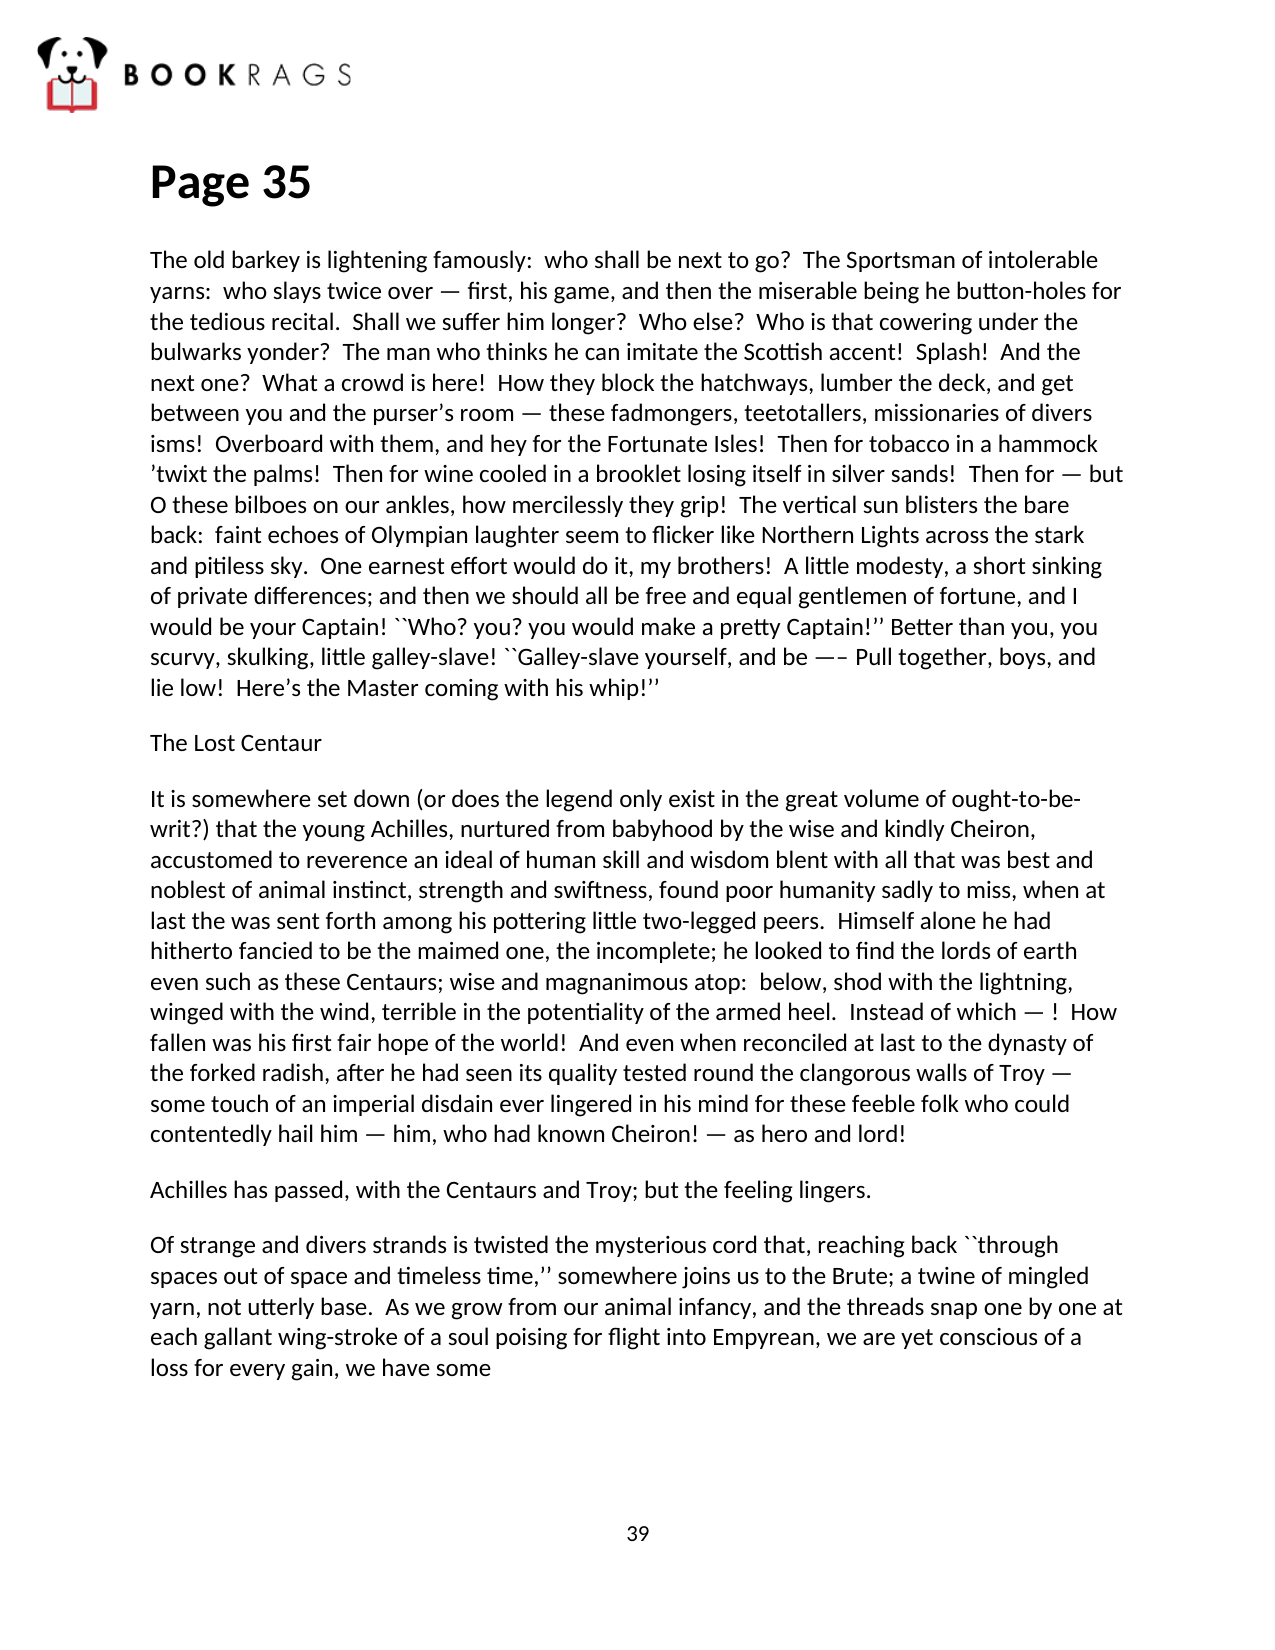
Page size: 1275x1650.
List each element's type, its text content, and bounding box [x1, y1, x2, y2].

text Page 35 [150, 150, 1125, 211]
text The old barkey is lightening famously: who shall be next to go? The Sportsman of intolerable yarns: who slays twice over —­ first, his game, and then the miserable being he button-holes for the tedious recital. Shall we suffer him longer? Who else? Who is that cowering under the bulwarks yonder? The man who thinks he can imitate the Scottish accent! Splash! And the next one? What a crowd is here! How they block the hatchways, lumber the deck, and get between you and the purser’s room —­ these fadmongers, teetotallers, missionaries of divers isms! Overboard with them, and hey for the Fortunate Isles! Then for tobacco in a hammock ’twixt the palms! Then for wine cooled in a brooklet losing itself in silver sands! Then for —­ but O these bilboes on our ankles, how mercilessly they grip! The vertical sun blisters the bare back: faint echoes of Olympian laughter seem to flicker like Northern Lights across the stark and pitiless sky. One earnest effort would do it, my brothers! A little modesty, a short sinking of private differences; and then we should all be free and equal gentlemen of fortune, and I would be your Captain! ``Who? you? you would make a pretty Captain!’’ Better than you, you scurvy, skulking, little galley-slave! ``Galley-slave yourself, and be —–­ Pull together, boys, and lie low! Here’s the Master coming with his whip!’’ [150, 244, 1125, 702]
text It is somewhere set down (or does the legend only exist in the great volume of ought-to-be-writ?) that the young Achilles, nurtured from babyhood by the wise and kindly Cheiron, accustomed to reverence an ideal of human skill and wisdom blent with all that was best and noblest of animal instinct, strength and swiftness, found poor humanity sadly to miss, when at last the was sent forth among his pottering little two-legged peers. Himself alone he had hitherto fancied to be the maimed one, the incomplete; he looked to find the lords of earth even such as these Centaurs; wise and magnanimous atop: below, shod with the lightning, winged with the wind, terrible in the potentiality of the armed heel. Instead of which —­ ! How fallen was his first fair hope of the world! And even when reconciled at last to the dynasty of the forked radish, after he had seen its quality tested round the clangorous walls of Troy —­ some touch of an imperial disdain ever lingered in his mind for these feeble folk who could contentedly hail him —­ him, who had known Cheiron! —­ as hero and lord! [150, 783, 1125, 1149]
text Achilles has passed, with the Centaurs and Troy; but the feeling lingers. [150, 1174, 1125, 1205]
text Of strange and divers strands is twisted the mysterious cord that, reaching back ``through spaces out of space and timeless time,’’ somewhere joins us to the Brute; a twine of mingled yarn, not utterly base. As we grow from our animal infancy, and the threads snap one by one at each gallant wing-stroke of a soul poising for flight into Empyrean, we are yet conscious of a loss for every gain, we have some [150, 1230, 1125, 1382]
text The Lost Centaur [150, 727, 1125, 758]
picture [37, 37, 351, 113]
